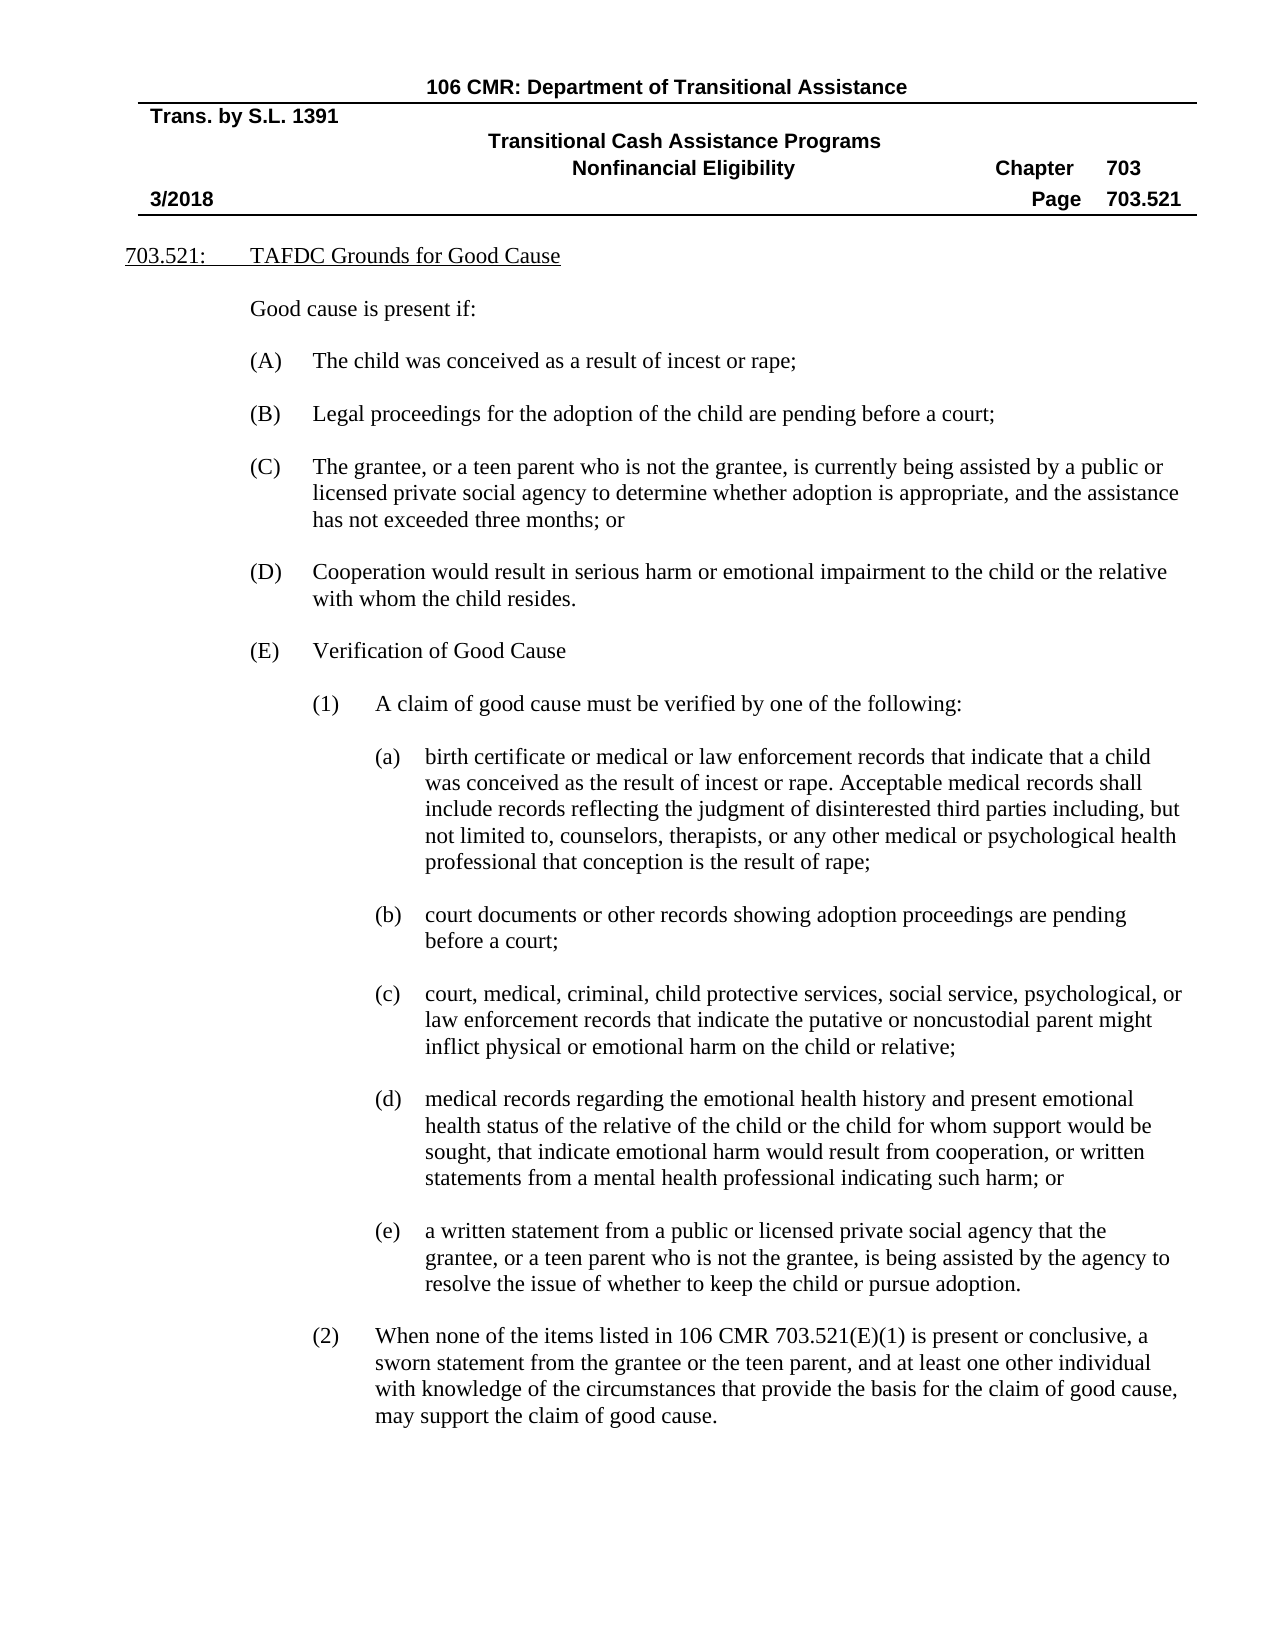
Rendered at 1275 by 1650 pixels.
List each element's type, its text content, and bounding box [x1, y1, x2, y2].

text (1) A claim of good cause must be verified by one of the following: [125, 690, 1185, 716]
text 703.521: TAFDC Grounds for Good Cause [125, 242, 1185, 268]
text (B) Legal proceedings for the adoption of the child are pending before a court; [125, 400, 1185, 427]
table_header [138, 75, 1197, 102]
text (a) birth certificate or medical or law enforcement records that indicate that a child was conceived as the result of incest or rape. Acceptable medical records shall include records reflecting the judgment of disinterested third parties including, but not limited to, counselors, therapists, or any other medical or psychological health professional that conception is the result of rape; [125, 743, 1185, 874]
text Good cause is present if: [125, 295, 1185, 321]
text (b) court documents or other records showing adoption proceedings are pending before a court; [125, 901, 1185, 954]
text (C) The grantee, or a teen parent who is not the grantee, is currently being assisted by a public or licensed private social agency to determine whether adoption is appropriate, and the assistance has not exceeded three months; or [125, 453, 1185, 532]
text (A) The child was conceived as a result of incest or rape; [125, 347, 1185, 374]
text (e) a written statement from a public or licensed private social agency that the grantee, or a teen parent who is not the grantee, is being assisted by the agency to resolve the issue of whether to keep the child or pursue adoption. [125, 1217, 1185, 1296]
text (d) medical records regarding the emotional health history and present emotional health status of the relative of the child or the child for whom support would be sought, that indicate emotional harm would result from cooperation, or written statements from a mental health professional indicating such harm; or [125, 1085, 1185, 1191]
text (c) court, medical, criminal, child protective services, social service, psychological, or law enforcement records that indicate the putative or noncustodial parent might inflict physical or emotional harm on the child or relative; [125, 980, 1185, 1059]
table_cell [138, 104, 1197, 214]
text (E) Verification of Good Cause [125, 637, 1185, 664]
text (D) Cooperation would result in serious harm or emotional impairment to the child or the relative with whom the child resides. [125, 558, 1185, 611]
text (2) When none of the items listed in 106 CMR 703.521(E)(1) is present or conclusive, a sworn statement from the grantee or the teen parent, and at least one other individual with knowledge of the circumstances that provide the basis for the claim of good cause, may support the claim of good cause. [125, 1323, 1185, 1428]
